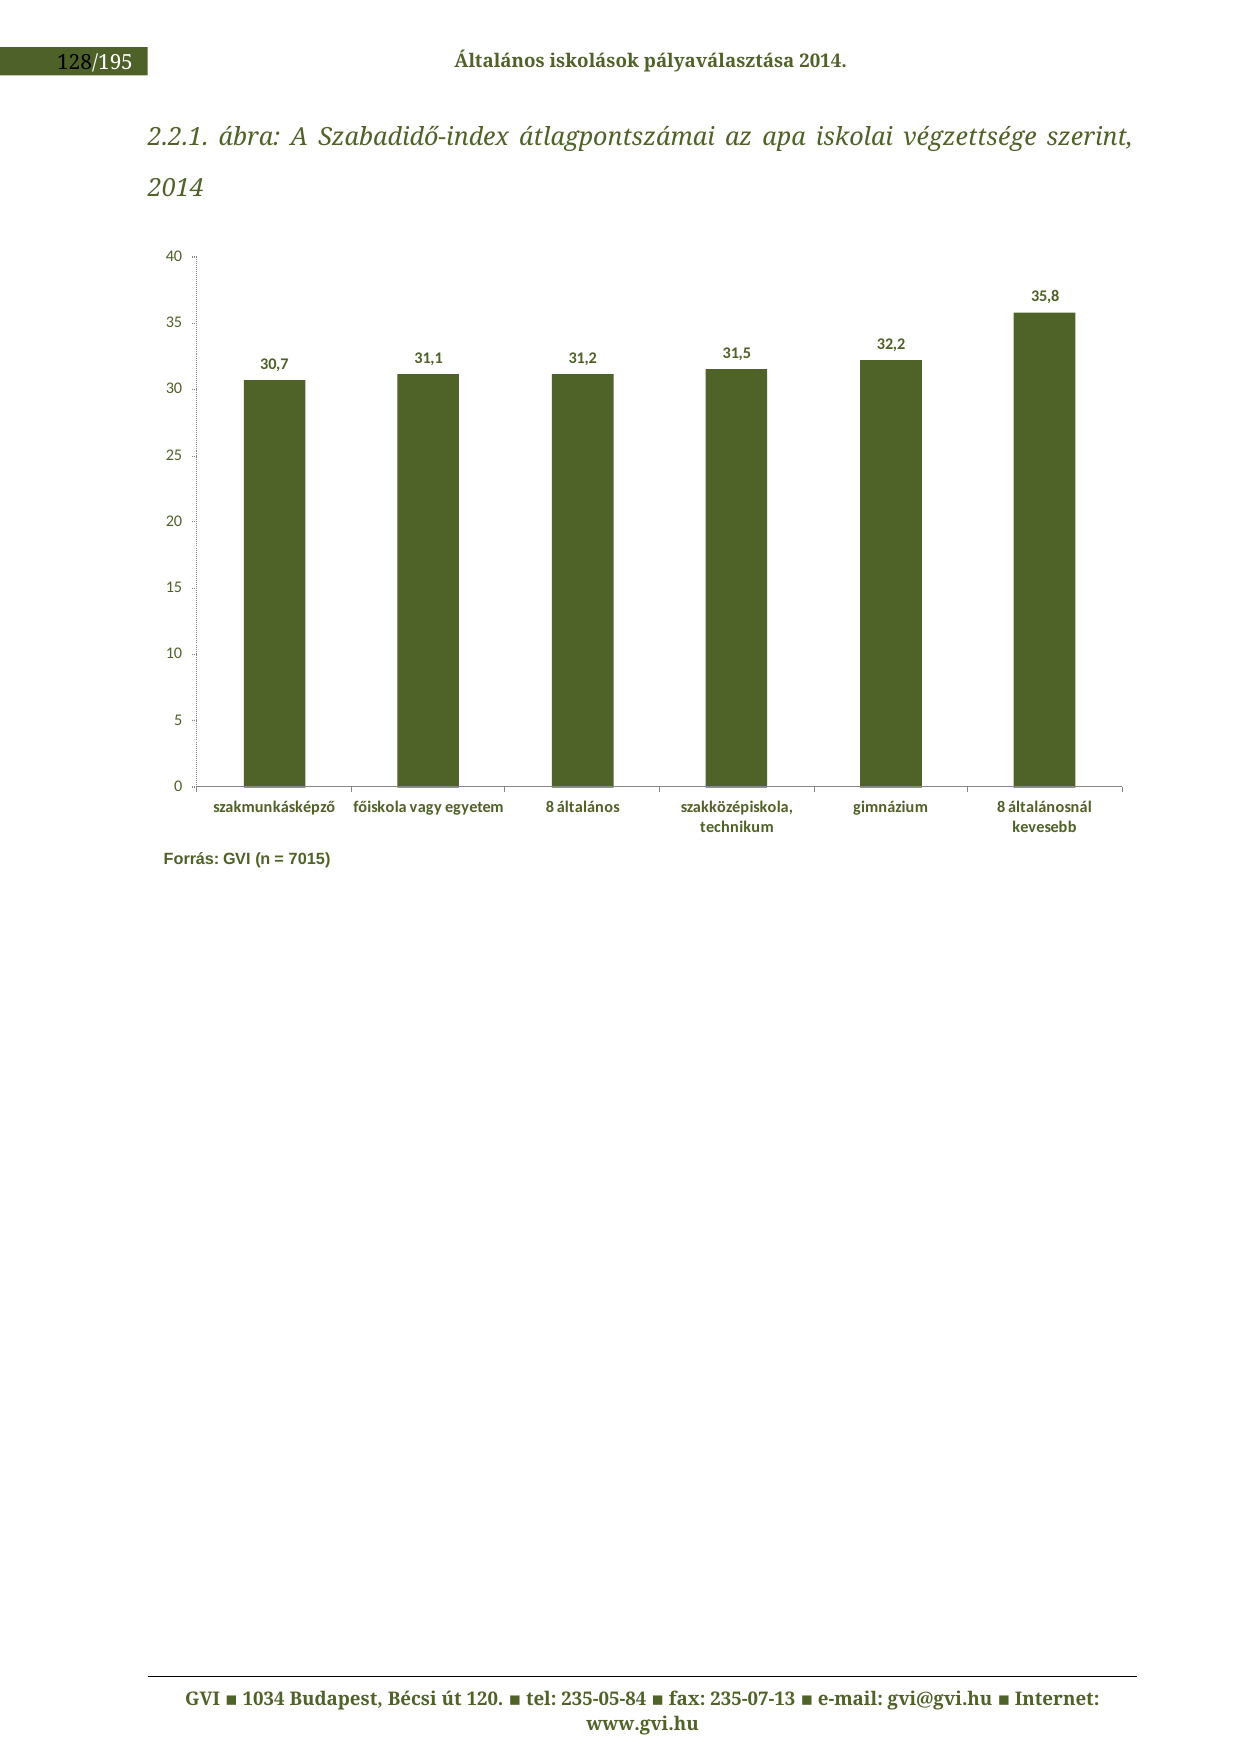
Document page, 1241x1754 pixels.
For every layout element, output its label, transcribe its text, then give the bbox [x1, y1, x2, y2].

text 2.2.1. ábra: A Szabadidő-index átlagpontszámai az apa iskolai végzettsége szerint, 2014 [148, 118, 1137, 203]
